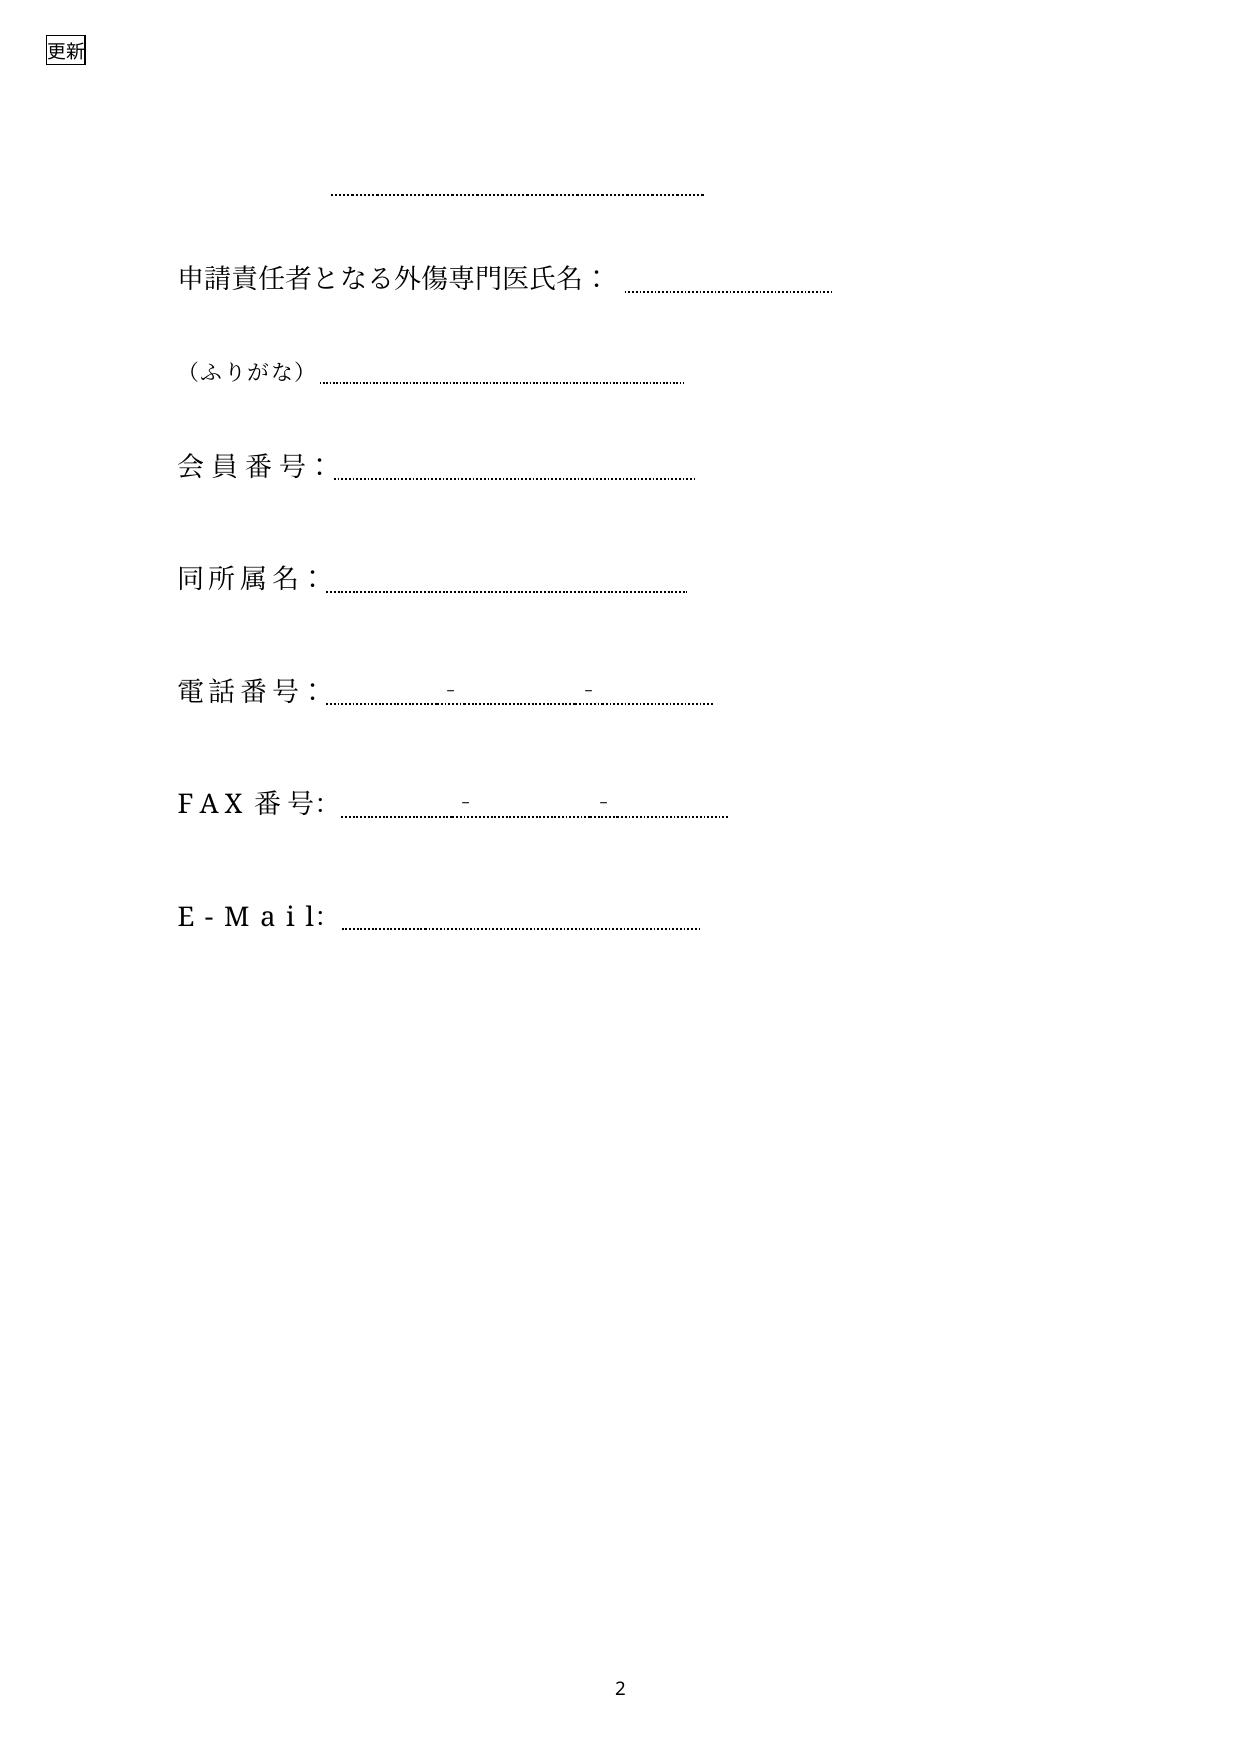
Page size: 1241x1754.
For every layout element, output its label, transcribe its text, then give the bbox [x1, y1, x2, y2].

text 会 員 番 号： [177, 427, 1063, 502]
text （ふりがな） [177, 352, 1063, 389]
text 同所属名： [177, 539, 1063, 614]
text 電話番号： ‐ ‐ [177, 652, 1063, 727]
text FAX番号： ‐ ‐ [177, 764, 1063, 839]
text E-Mail： [177, 877, 1063, 952]
text 申請責任者となる外傷専門医氏名： [177, 239, 1063, 314]
